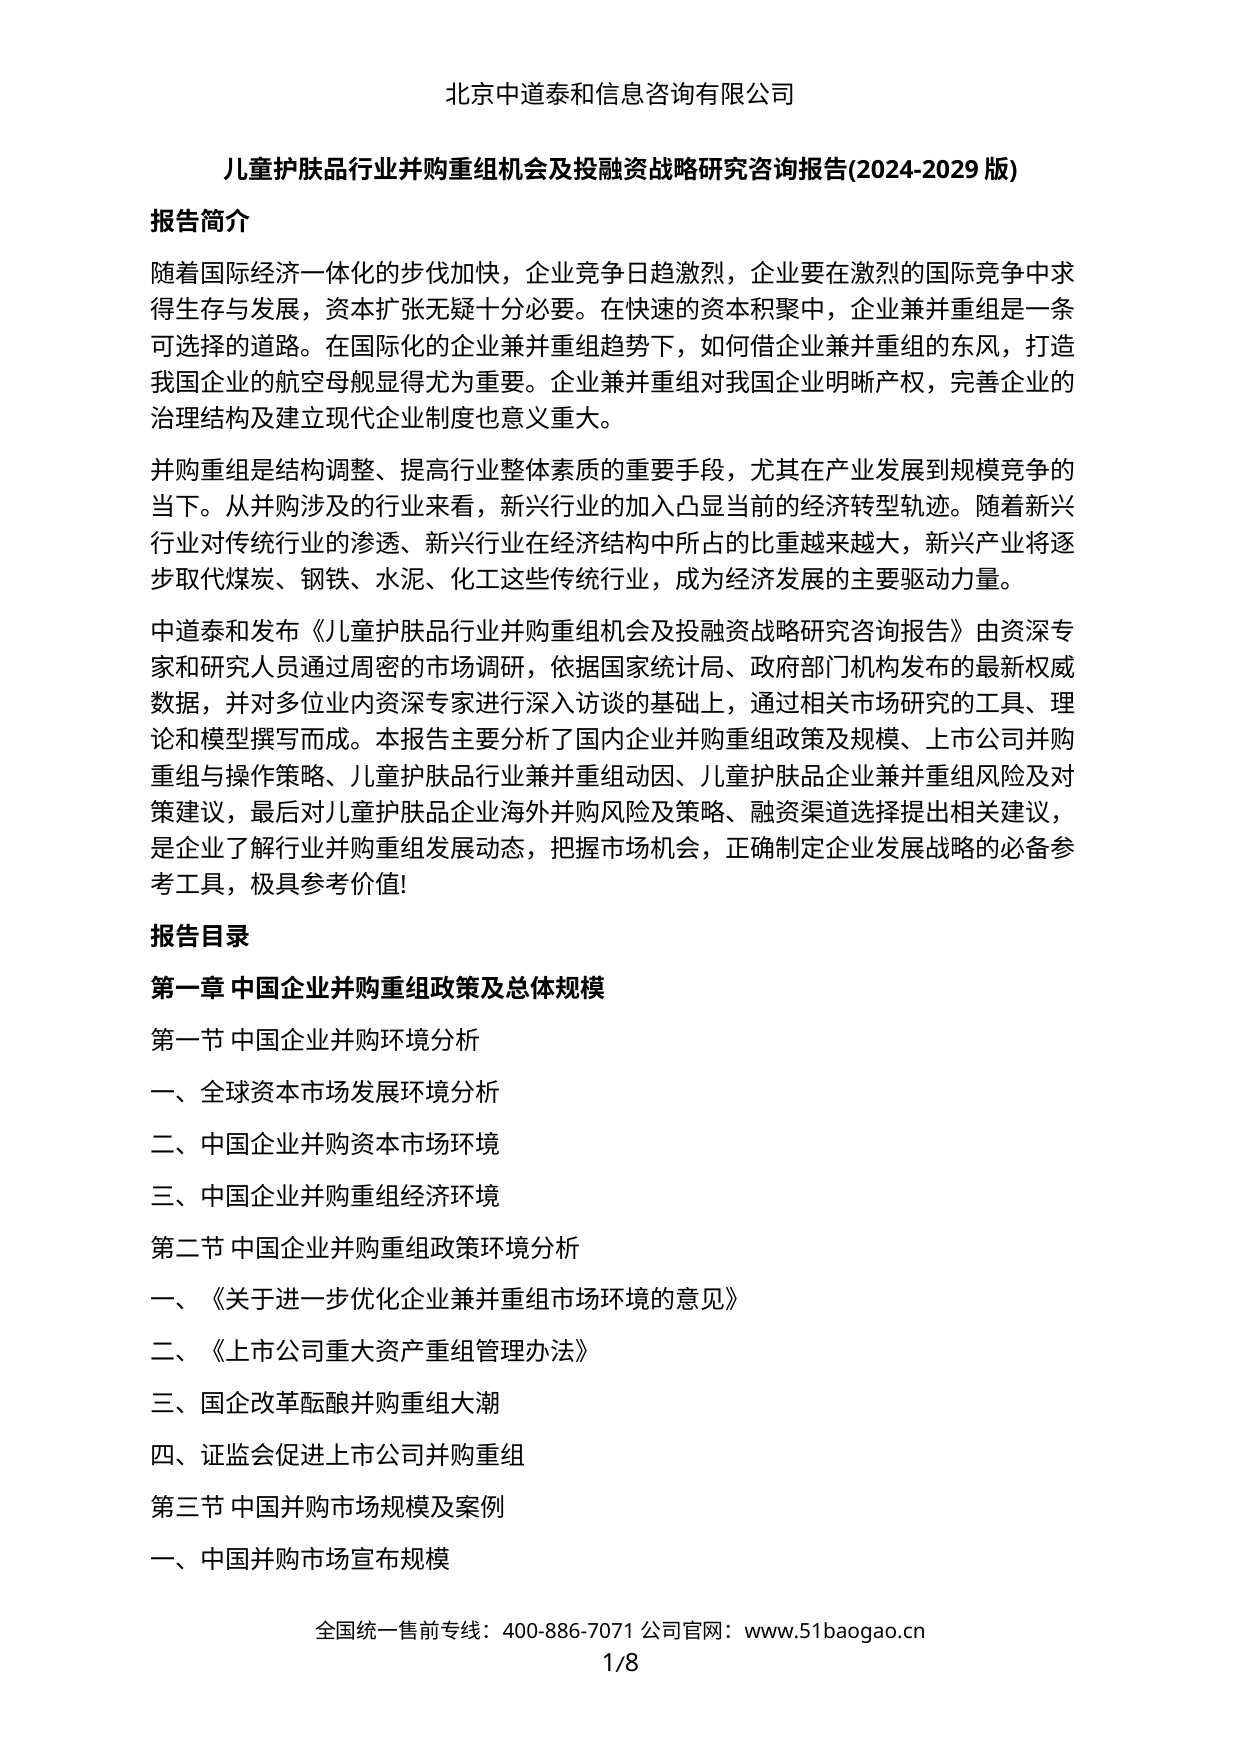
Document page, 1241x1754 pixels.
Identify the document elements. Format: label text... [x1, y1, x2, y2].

text 第一章 中国企业并购重组政策及总体规模 [150, 969, 1090, 1005]
text 四、证监会促进上市公司并购重组 [150, 1436, 1090, 1472]
text 儿童护肤品行业并购重组机会及投融资战略研究咨询报告(2024-2029版) [150, 150, 1090, 186]
text 第一节 中国企业并购环境分析 [150, 1021, 1090, 1057]
text 二、《上市公司重大资产重组管理办法》 [150, 1332, 1090, 1368]
text 并购重组是结构调整、提高行业整体素质的重要手段，尤其在产业发展到规模竞争的当下。从并购涉及的行业来看，新兴行业的加入凸显当前的经济转型轨迹。随着新兴行业对传统行业的渗透、新兴行业在经济结构中所占的比重越来越大，新兴产业将逐步取代煤炭、钢铁、水泥、化工这些传统行业，成为经济发展的主要驱动力量。 [150, 451, 1090, 596]
text 一、全球资本市场发展环境分析 [150, 1072, 1090, 1109]
text 二、中国企业并购资本市场环境 [150, 1124, 1090, 1161]
text 随着国际经济一体化的步伐加快，企业竞争日趋激烈，企业要在激烈的国际竞争中求得生存与发展，资本扩张无疑十分必要。在快速的资本积聚中，企业兼并重组是一条可选择的道路。在国际化的企业兼并重组趋势下，如何借企业兼并重组的东风，打造我国企业的航空母舰显得尤为重要。企业兼并重组对我国企业明晰产权，完善企业的治理结构及建立现代企业制度也意义重大。 [150, 254, 1090, 435]
text 报告目录 [150, 917, 1090, 953]
text 第二节 中国企业并购重组政策环境分析 [150, 1228, 1090, 1264]
text 三、国企改革酝酿并购重组大潮 [150, 1384, 1090, 1420]
text 报告简介 [150, 202, 1090, 238]
text 中道泰和发布《儿童护肤品行业并购重组机会及投融资战略研究咨询报告》由资深专家和研究人员通过周密的市场调研，依据国家统计局、政府部门机构发布的最新权威数据，并对多位业内资深专家进行深入访谈的基础上，通过相关市场研究的工具、理论和模型撰写而成。本报告主要分析了国内企业并购重组政策及规模、上市公司并购重组与操作策略、儿童护肤品行业兼并重组动因、儿童护肤品企业兼并重组风险及对策建议，最后对儿童护肤品企业海外并购风险及策略、融资渠道选择提出相关建议，是企业了解行业并购重组发展动态，把握市场机会，正确制定企业发展战略的必备参考工具，极具参考价值! [150, 611, 1090, 901]
text 一、中国并购市场宣布规模 [150, 1539, 1090, 1576]
text 一、《关于进一步优化企业兼并重组市场环境的意见》 [150, 1280, 1090, 1316]
text 第三节 中国并购市场规模及案例 [150, 1487, 1090, 1524]
text 三、中国企业并购重组经济环境 [150, 1176, 1090, 1212]
